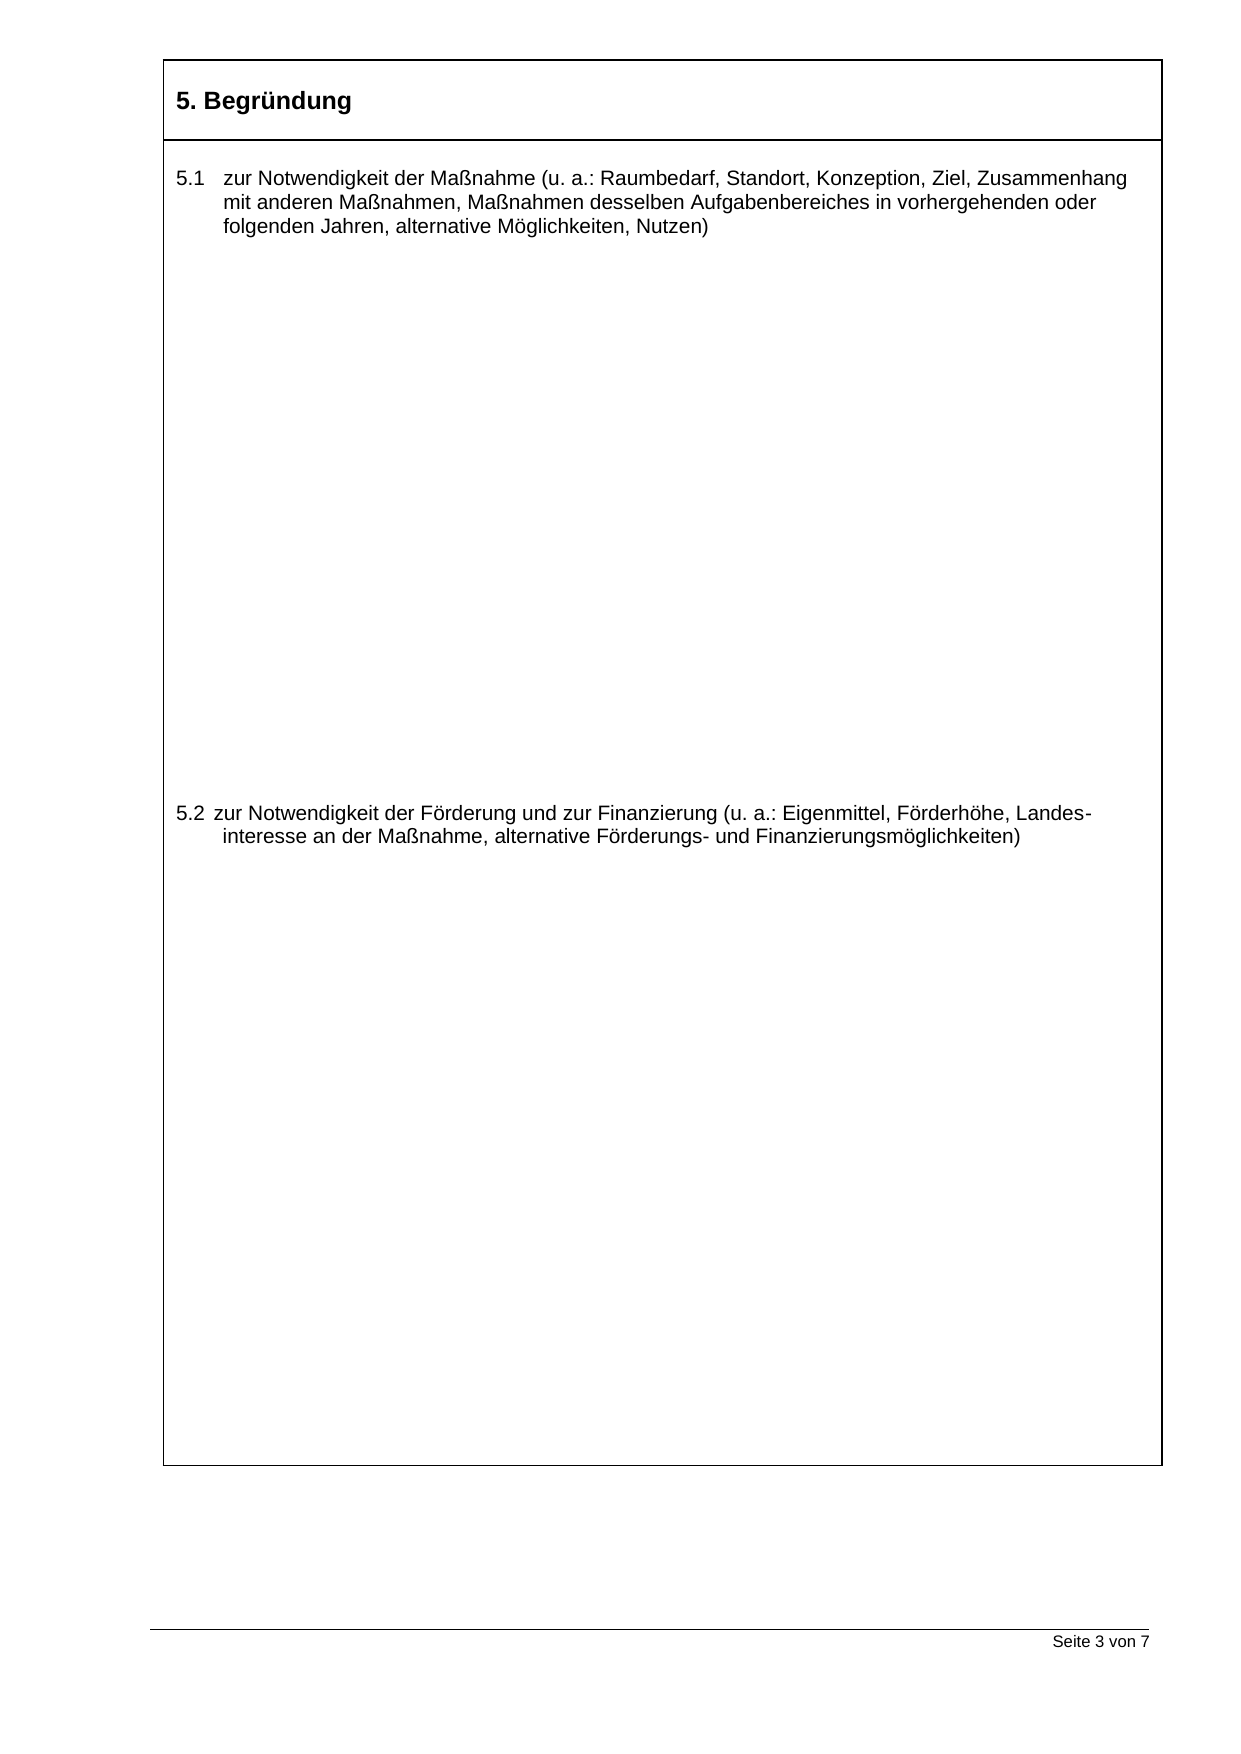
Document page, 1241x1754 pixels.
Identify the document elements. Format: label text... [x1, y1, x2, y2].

table_header 5. Begründung [164, 61, 1161, 139]
table_cell zur Notwendigkeit der Maßnahme (u. a.: Raumbedarf, Standort, Konzeption, Ziel, Zusammenhang mit anderen Maßnahmen, Maßnahmen desselben Aufgabenbereiches in vorhergehenden oder folgenden Jahren, alternative Möglichkeiten, Nutzen) zur Notwendigkeit der Förderung und zur Finanzierung (u. a.: Eigenmittel, Förderhöhe, Landesinteresse an der Maßnahme, alternative Förderungs- und Finanzierungsmöglichkeiten) [164, 141, 1161, 1464]
